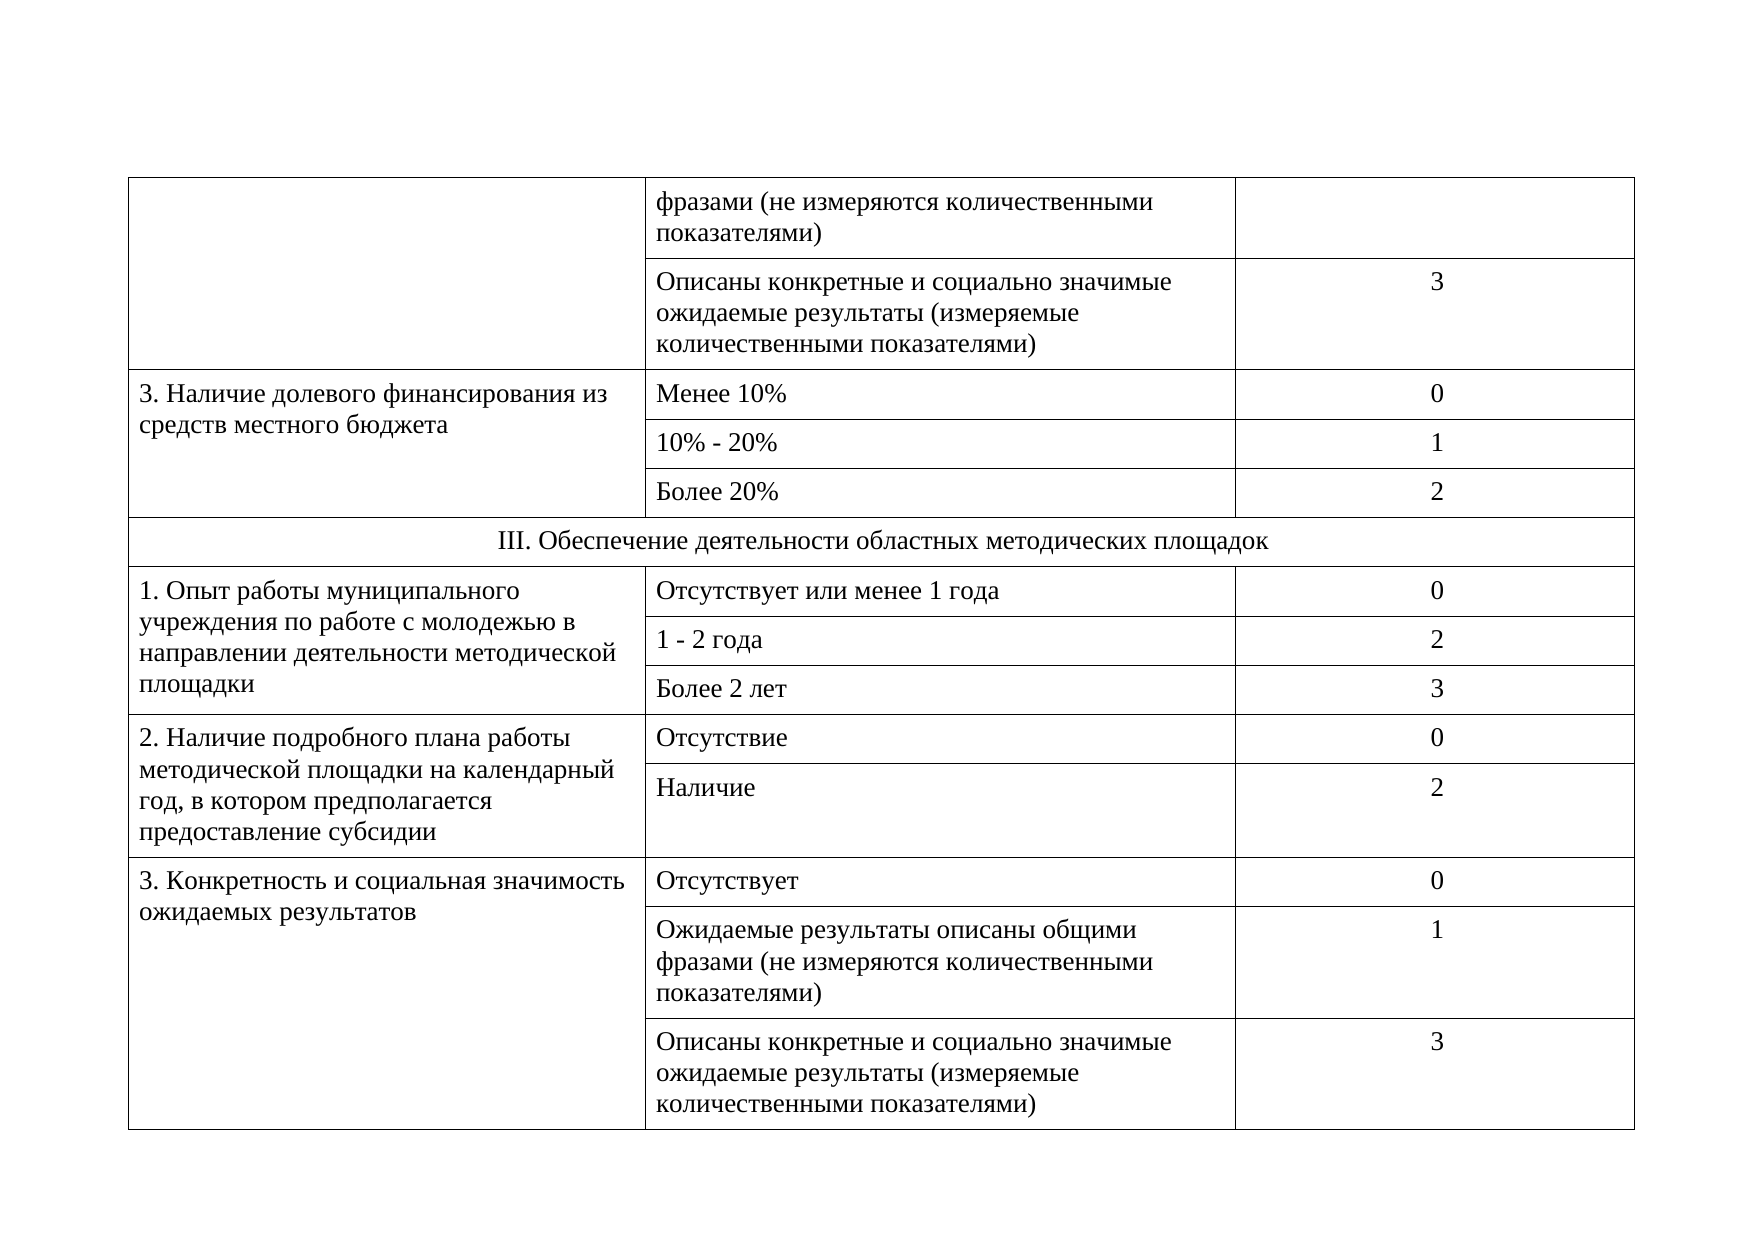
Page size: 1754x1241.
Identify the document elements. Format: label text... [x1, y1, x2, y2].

table_cell 3 [1236, 259, 1634, 369]
table_cell 1 [1236, 178, 1634, 258]
table_cell 10% - 20% [646, 420, 1235, 468]
table_cell 0 [1236, 370, 1634, 418]
table_cell Отсутствует [646, 858, 1235, 906]
table_cell 0 [1236, 567, 1634, 616]
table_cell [646, 178, 1235, 258]
table_cell 2. Наличие подробного плана работы методической площадки на календарный год, в котором предполагается предоставление субсидии [129, 715, 645, 857]
table_cell 1. Опыт работы муниципального учреждения по работе с молодежью в направлении деятельности методической площадки [129, 567, 645, 714]
table_cell Описаны конкретные и социально значимые ожидаемые результаты (измеряемые количественными показателями) [646, 259, 1235, 369]
table_cell 2 [1236, 617, 1634, 665]
table_cell Более 20% [646, 469, 1235, 517]
table_cell 1 [1236, 420, 1634, 468]
table_cell Отсутствует или менее 1 года [646, 567, 1235, 616]
table_cell Отсутствие [646, 715, 1235, 763]
table_cell 3. Конкретность и социальная значимость ожидаемых результатов [129, 858, 645, 1129]
table_cell 3 [1236, 1019, 1634, 1129]
table_cell III. Обеспечение деятельности областных методических площадок [129, 518, 1634, 566]
table_cell Менее 10% [646, 370, 1235, 418]
table_cell 1 [1236, 907, 1634, 1018]
table_cell 3 [1236, 666, 1634, 714]
table_cell 0 [1236, 715, 1634, 763]
table_cell 0 [1236, 858, 1634, 906]
table_cell 3. Наличие долевого финансирования из средств местного бюджета [129, 370, 645, 517]
table_cell Наличие [646, 764, 1235, 857]
table_cell Описаны конкретные и социально значимые ожидаемые результаты (измеряемые количественными показателями) [646, 1019, 1235, 1129]
table_cell 1 - 2 года [646, 617, 1235, 665]
table_cell 2 [1236, 469, 1634, 517]
table_cell 2 [1236, 764, 1634, 857]
table_cell Ожидаемые результаты описаны общими фразами (не измеряются количественными показателями) [646, 907, 1235, 1018]
table_cell Более 2 лет [646, 666, 1235, 714]
